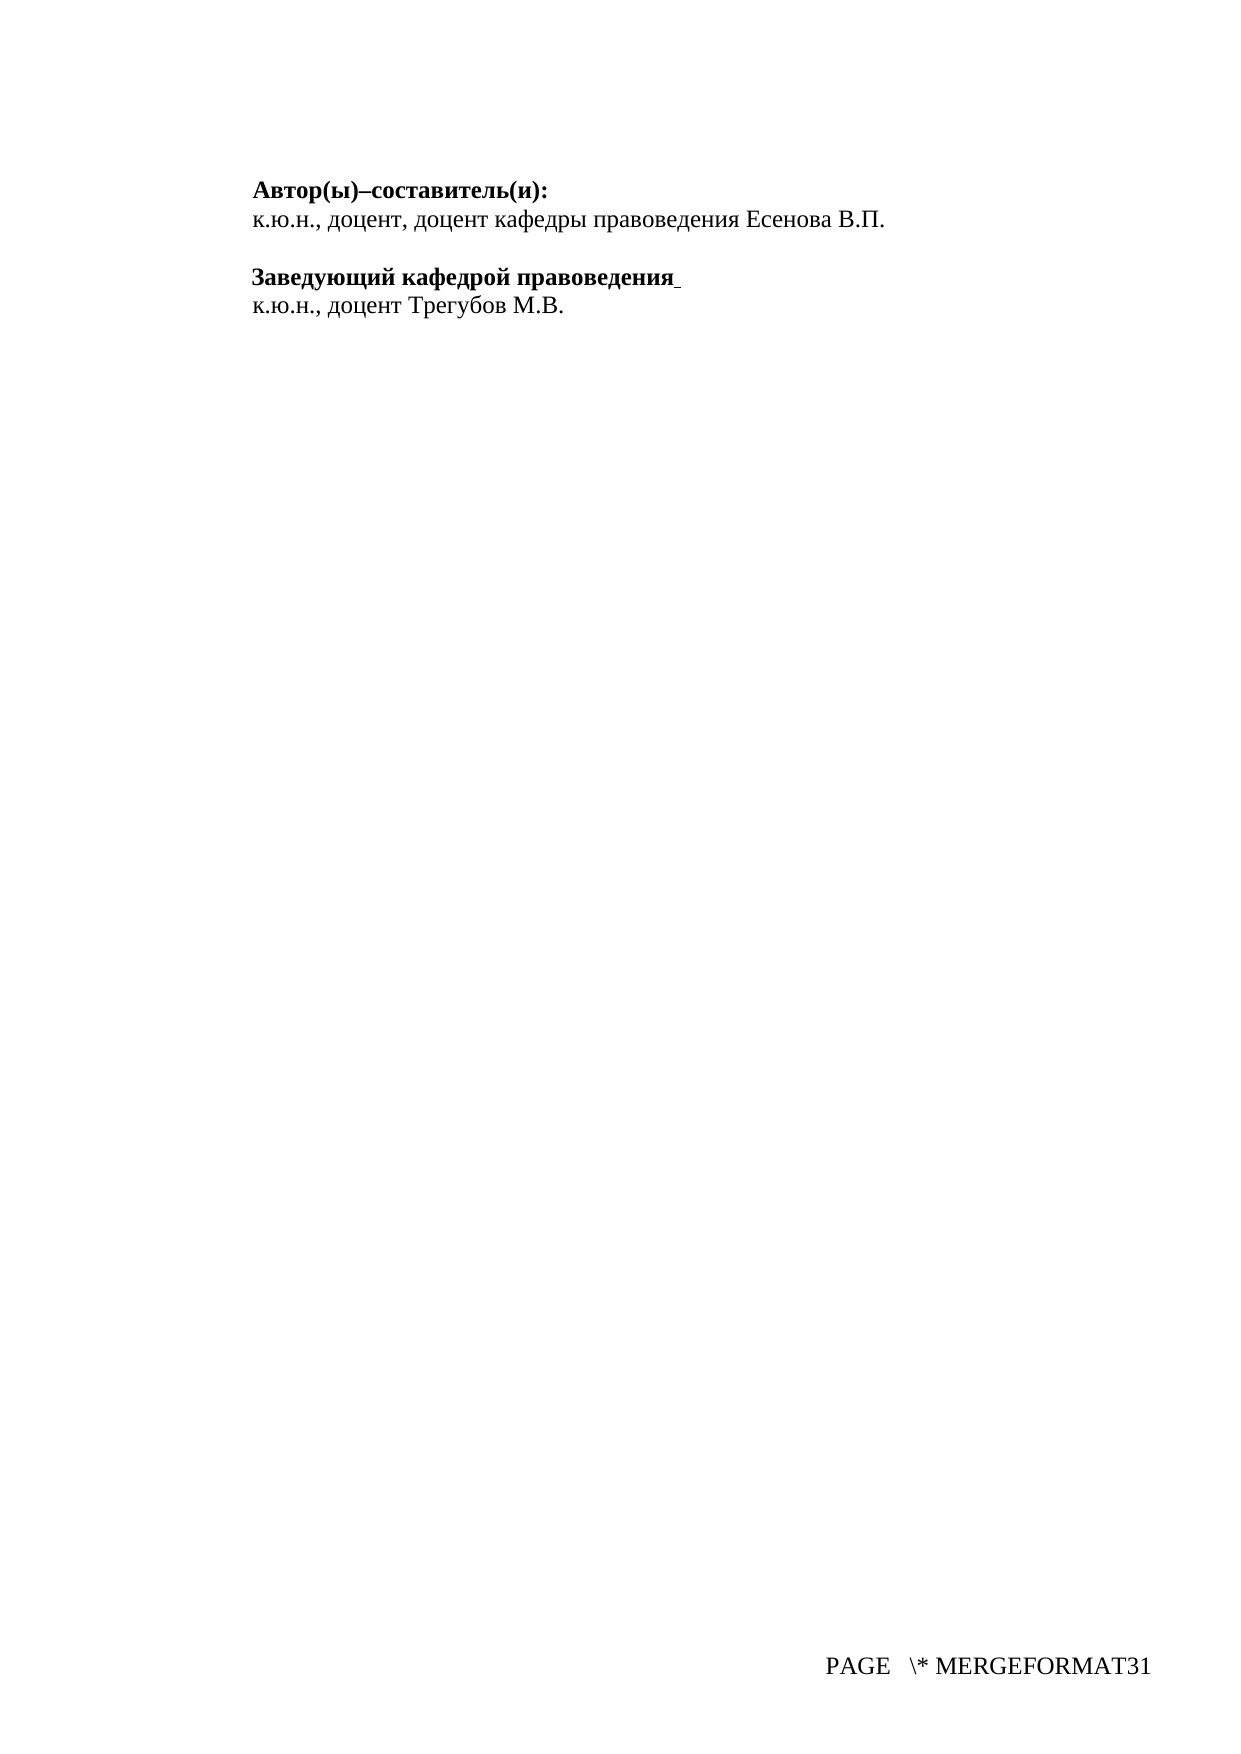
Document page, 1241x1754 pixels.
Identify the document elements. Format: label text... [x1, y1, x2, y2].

text к.ю.н., доцент, доцент кафедры правоведения Есенова В.П. [177, 204, 1152, 233]
text Автор(ы)–составитель(и): [177, 176, 1152, 204]
text Заведующий кафедрой правоведения [177, 262, 1152, 291]
text к.ю.н., доцент Трегубов М.В. [177, 291, 1152, 319]
